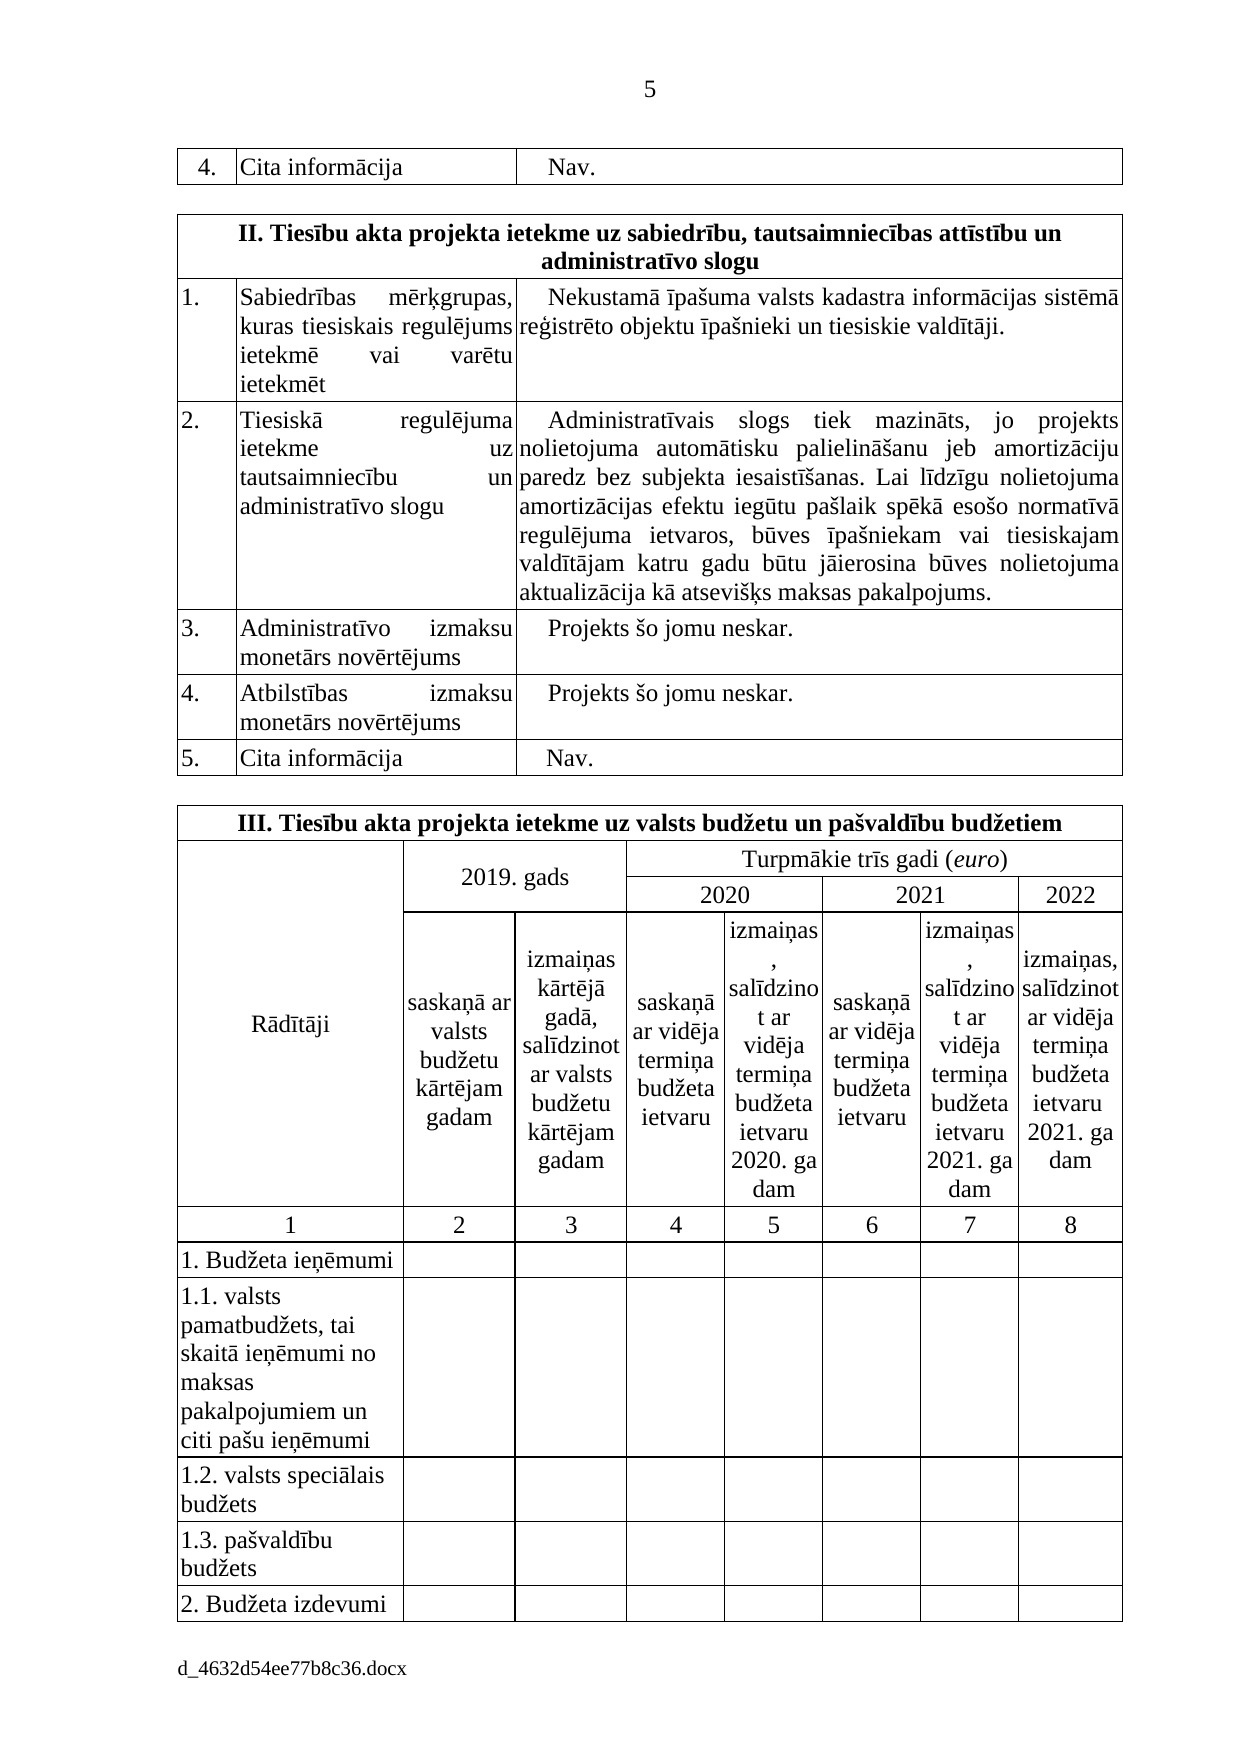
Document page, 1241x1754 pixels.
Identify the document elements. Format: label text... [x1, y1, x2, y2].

table_cell [725, 1243, 822, 1277]
table_cell Sabiedrības mērķgrupas, kuras tiesiskais regulējums ietekmē vai varētu ietekmēt [237, 279, 516, 401]
table_cell [921, 1458, 1018, 1521]
table_cell [516, 1458, 626, 1521]
table_cell [921, 1522, 1018, 1585]
table_cell [1019, 1243, 1122, 1277]
table_cell 5 [725, 1207, 822, 1241]
table_cell Atbilstības izmaksu monetārs novērtējums [237, 675, 516, 739]
table_cell Nav. [517, 740, 1122, 775]
table_cell [627, 1522, 724, 1585]
table_cell [516, 1586, 626, 1621]
table_cell [627, 1278, 724, 1456]
table_cell 2. Budžeta izdevumi [178, 1586, 403, 1621]
table_cell [627, 1458, 724, 1521]
table_cell 1.1. valsts pamatbudžets, tai skaitā ieņēmumi no maksas pakalpojumiem un citi pašu ieņēmumi [178, 1278, 403, 1456]
table_cell [725, 1458, 822, 1521]
table_cell izmaiņas, salīdzinot ar vidēja termiņa budžeta ietvaru 2021. gadam [1019, 913, 1122, 1206]
table_cell izmaiņas, salīdzinot ar vidēja termiņa budžeta ietvaru 2020. gadam [725, 913, 822, 1206]
table_cell [725, 1522, 822, 1585]
table_cell Nekustamā īpašuma valsts kadastra informācijas sistēmā reģistrēto objektu īpašnieki un tiesiskie valdītāji. [517, 279, 1122, 401]
table_cell [1019, 1586, 1122, 1621]
table_cell 1.2. valsts speciālais budžets [178, 1458, 403, 1521]
table_cell Turpmākie trīs gadi (euro) [627, 841, 1122, 876]
table_cell Cita informācija [237, 149, 516, 184]
table_cell 3. [178, 610, 236, 674]
table_cell [823, 1278, 920, 1456]
table_cell 1 [178, 1207, 403, 1241]
table_cell [516, 1278, 626, 1456]
table_cell [1019, 1458, 1122, 1521]
table_cell Cita informācija [237, 740, 516, 775]
table_cell [516, 1243, 626, 1277]
table_cell izmaiņas, salīdzinot ar vidēja termiņa budžeta ietvaru 2021. gadam [921, 913, 1018, 1206]
table_cell saskaņā ar vidēja termiņa budžeta ietvaru [627, 913, 724, 1206]
table_cell [823, 1586, 920, 1621]
table_cell [725, 1586, 822, 1621]
table_cell 2 [404, 1207, 514, 1241]
table_cell 2022 [1019, 877, 1122, 911]
table_cell Projekts šo jomu neskar. [517, 610, 1122, 674]
table_cell Administratīvais slogs tiek mazināts, jo projekts nolietojuma automātisku palielināšanu jeb amortizāciju paredz bez subjekta iesaistīšanas. Lai līdzīgu nolietojuma amortizācijas efektu iegūtu pašlaik spēkā esošo normatīvā regulējuma ietvaros, būves īpašniekam vai tiesiskajam valdītājam katru gadu būtu jāierosina būves nolietojuma aktualizācija kā atsevišķs maksas pakalpojums. [517, 402, 1122, 609]
table_cell Tiesiskā regulējuma ietekme uz tautsaimniecību un administratīvo slogu [237, 402, 516, 609]
table_cell 3 [516, 1207, 626, 1241]
table_cell Nav. [517, 149, 1122, 184]
table_cell 2. [178, 402, 236, 609]
table_cell 4 [627, 1207, 724, 1241]
table_cell 1. Budžeta ieņēmumi [178, 1243, 403, 1277]
table_cell 2019. gads [404, 841, 626, 911]
table_cell Projekts šo jomu neskar. [517, 675, 1122, 739]
table_cell [823, 1458, 920, 1521]
table_cell saskaņā ar valsts budžetu kārtējam gadam [404, 913, 514, 1206]
table_cell [404, 1522, 514, 1585]
table_cell [404, 1278, 514, 1456]
table_cell [921, 1586, 1018, 1621]
table_cell Administratīvo izmaksu monetārs novērtējums [237, 610, 516, 674]
table_cell 7 [921, 1207, 1018, 1241]
table_cell 1. [178, 279, 236, 401]
table_cell [404, 1586, 514, 1621]
table_cell [627, 1586, 724, 1621]
table_cell 2021 [823, 877, 1018, 911]
table_cell saskaņā ar vidēja termiņa budžeta ietvaru [823, 913, 920, 1206]
table_cell 6 [823, 1207, 920, 1241]
table_cell [404, 1243, 514, 1277]
table_cell [921, 1278, 1018, 1456]
table_cell 5. [178, 740, 236, 775]
table_cell [1019, 1522, 1122, 1585]
table_cell 2020 [627, 877, 822, 911]
table_cell [627, 1243, 724, 1277]
table_cell 4. [178, 149, 236, 184]
table_header III. Tiesību akta projekta ietekme uz valsts budžetu un pašvaldību budžetiem [178, 806, 1122, 840]
table_cell [404, 1458, 514, 1521]
table_cell Rādītāji [178, 841, 403, 1206]
table_cell 1.3. pašvaldību budžets [178, 1522, 403, 1585]
table_cell [921, 1243, 1018, 1277]
table_cell [1019, 1278, 1122, 1456]
table_cell [823, 1522, 920, 1585]
table_cell 8 [1019, 1207, 1122, 1241]
table_cell izmaiņas kārtējā gadā, salīdzinot ar valsts budžetu kārtējam gadam [516, 913, 626, 1206]
table_cell [516, 1522, 626, 1585]
table_cell [823, 1243, 920, 1277]
table_header II. Tiesību akta projekta ietekme uz sabiedrību, tautsaimniecības attīstību un administratīvo slogu [178, 215, 1122, 278]
table_cell [725, 1278, 822, 1456]
table_cell 4. [178, 675, 236, 739]
